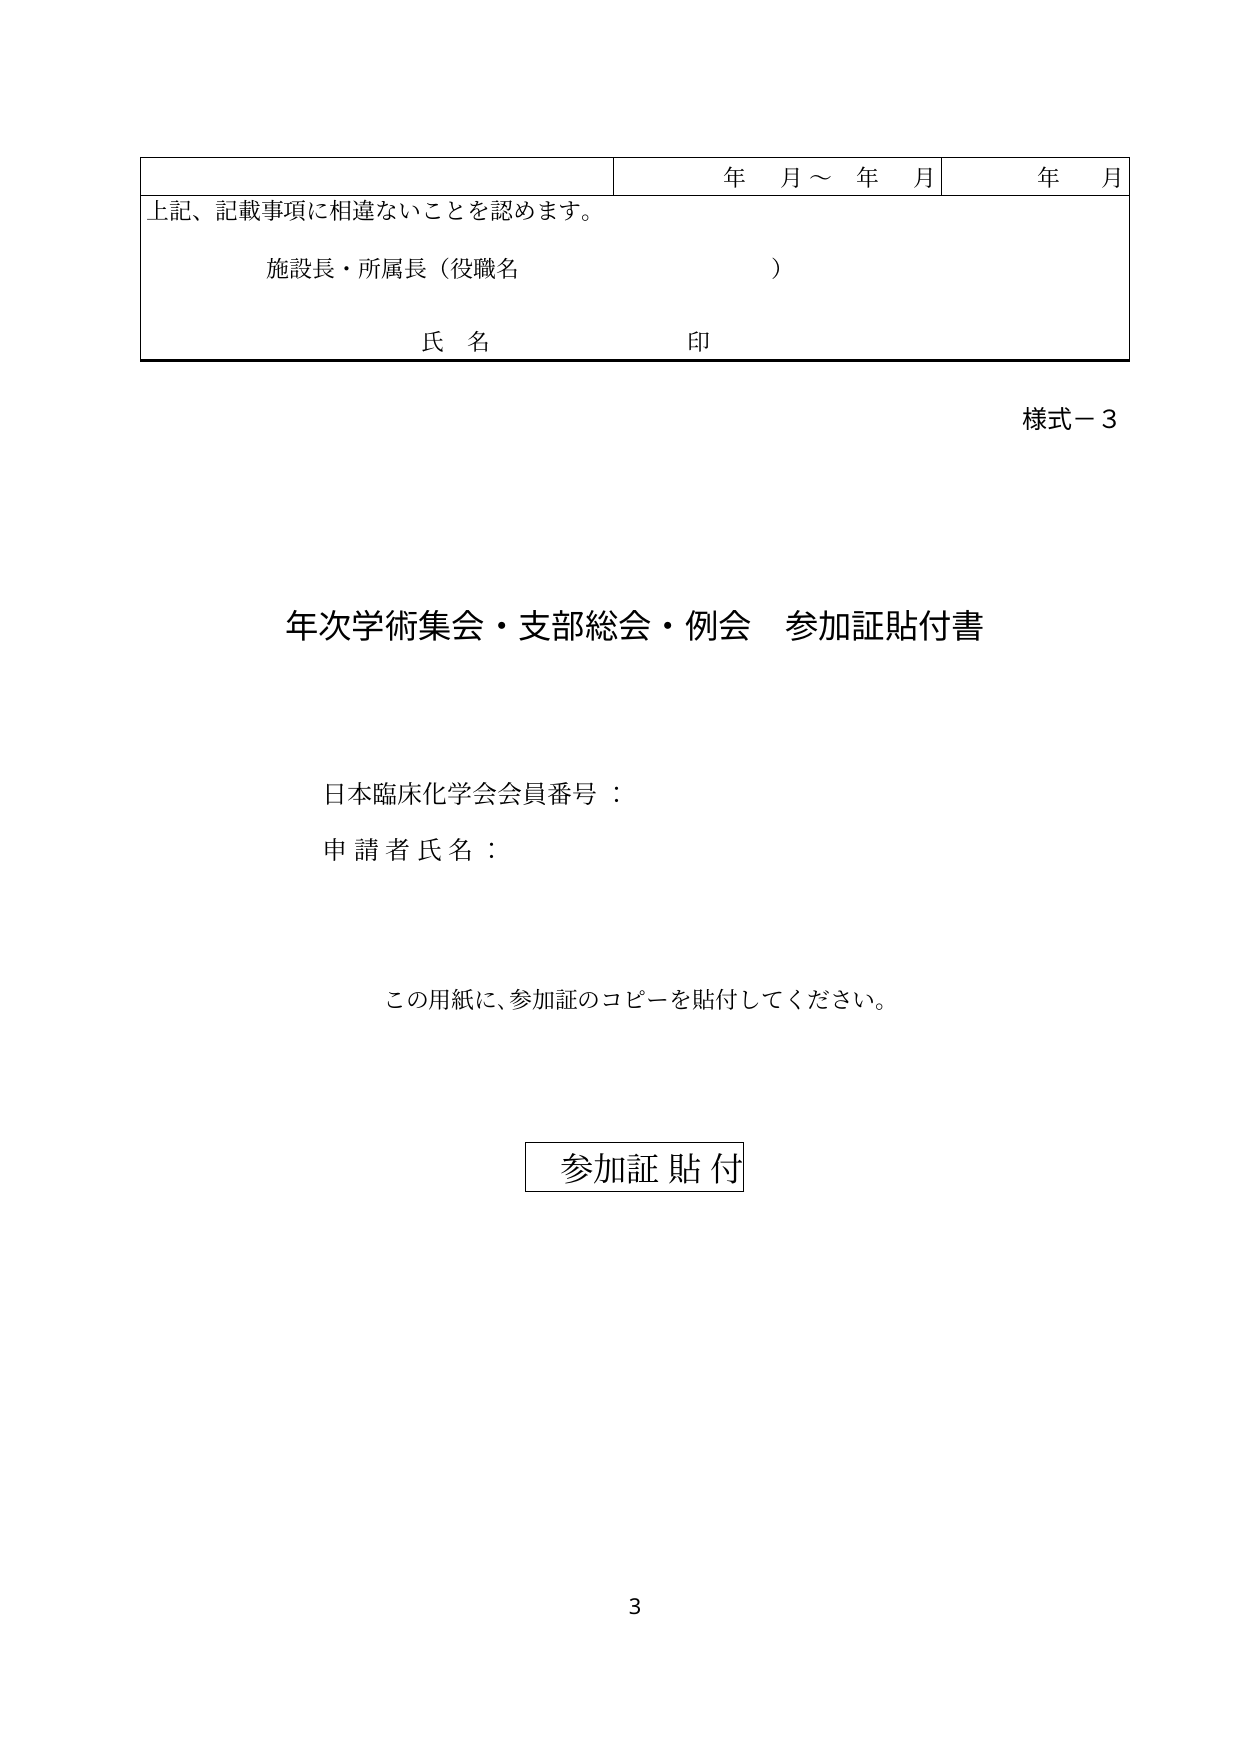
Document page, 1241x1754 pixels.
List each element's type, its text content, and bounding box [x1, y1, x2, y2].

text この用紙に､参加証のコピーを貼付してください。 [148, 980, 1122, 1017]
text 申 請 者 氏 名 ： [148, 830, 1122, 867]
text 参加証 貼 付 [148, 1130, 1122, 1205]
table_cell 年 月 [942, 158, 1129, 195]
text 様式－３ [148, 399, 1122, 437]
text 日本臨床化学会会員番号 ： [148, 774, 1122, 812]
text 年次学術集会・支部総会・例会 参加証貼付書 [148, 587, 1122, 662]
table_cell 上記、記載事項に相違ないことを認めます。 施設長・所属長（役職名 ） 氏 名 印 [141, 196, 1129, 359]
table_cell 年 月 ～ 年 月 [614, 158, 941, 195]
table_cell [141, 158, 613, 195]
